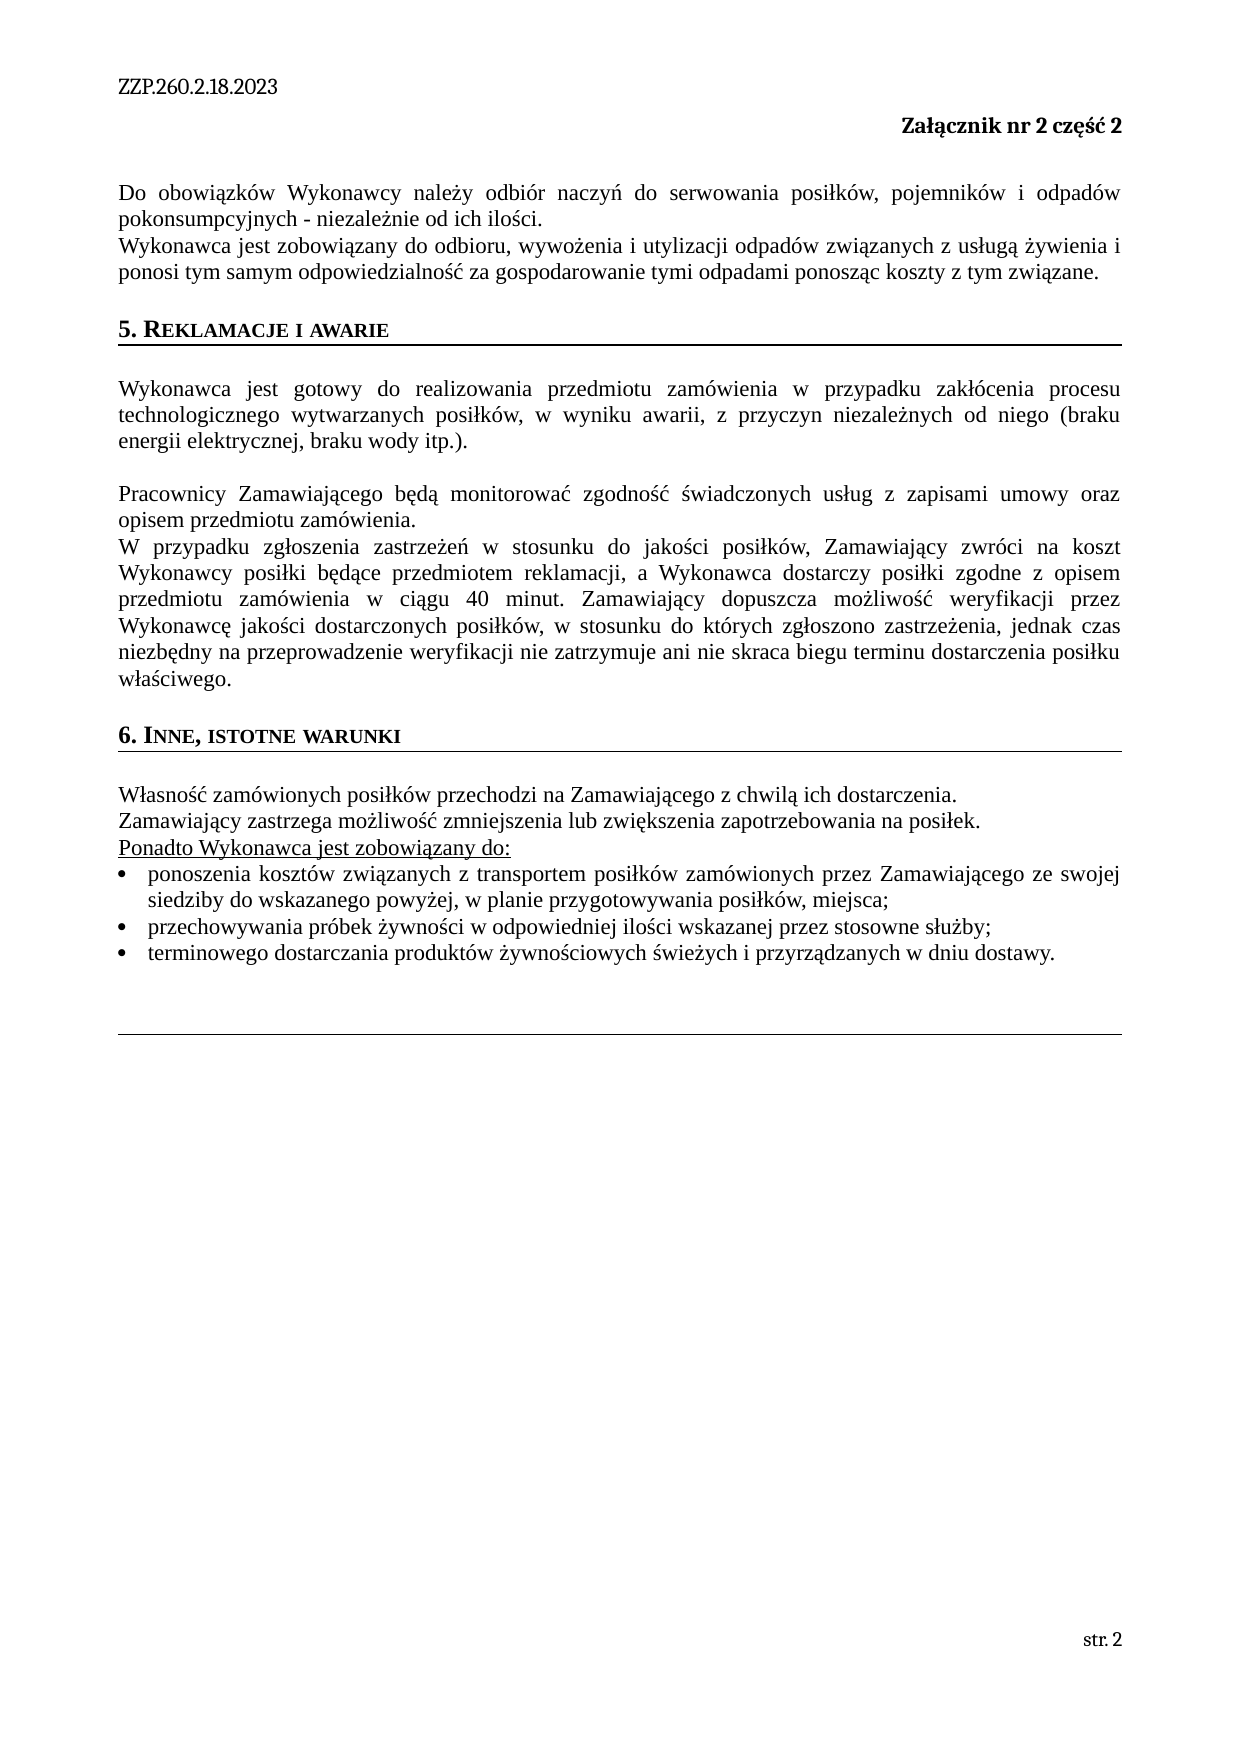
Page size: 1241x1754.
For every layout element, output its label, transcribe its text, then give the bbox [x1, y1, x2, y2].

text Własność zamówionych posiłków przechodzi na Zamawiającego z chwilą ich dostarczenia. [118, 781, 1122, 807]
text Do obowiązków Wykonawcy należy odbiór naczyń do serwowania posiłków, pojemników i odpadów pokonsumpcyjnych - niezależnie od ich ilości. [118, 179, 1122, 232]
subtitle 6. Inne, istotne warunki [118, 720, 1122, 751]
list przechowywania próbek żywności w odpowiedniej ilości wskazanej przez stosowne służby; [118, 913, 1122, 939]
list ponoszenia kosztów związanych z transportem posiłków zamówionych przez Zamawiającego ze swojej siedziby do wskazanego powyżej, w planie przygotowywania posiłków, miejsca; [118, 860, 1122, 913]
subtitle 5. Reklamacje i awarie [118, 314, 1122, 344]
text Zamawiający zastrzega możliwość zmniejszenia lub zwiększenia zapotrzebowania na posiłek. [118, 807, 1122, 834]
text W przypadku zgłoszenia zastrzeżeń w stosunku do jakości posiłków, Zamawiający zwróci na koszt Wykonawcy posiłki będące przedmiotem reklamacji, a Wykonawca dostarczy posiłki zgodne z opisem przedmiotu zamówienia w ciągu 40 minut. Zamawiający dopuszcza możliwość weryfikacji przez Wykonawcę jakości dostarczonych posiłków, w stosunku do których zgłoszono zastrzeżenia, jednak czas niezbędny na przeprowadzenie weryfikacji nie zatrzymuje ani nie skraca biegu terminu dostarczenia posiłku właściwego. [118, 533, 1122, 691]
text Ponadto Wykonawca jest zobowiązany do: [118, 834, 1122, 860]
list terminowego dostarczania produktów żywnościowych świeżych i przyrządzanych w dniu dostawy. [118, 939, 1122, 966]
text Wykonawca jest gotowy do realizowania przedmiotu zamówienia w przypadku zakłócenia procesu technologicznego wytwarzanych posiłków, w wyniku awarii, z przyczyn niezależnych od niego (braku energii elektrycznej, braku wody itp.). [118, 375, 1122, 454]
text Pracownicy Zamawiającego będą monitorować zgodność świadczonych usług z zapisami umowy oraz opisem przedmiotu zamówienia. [118, 480, 1122, 533]
text Wykonawca jest zobowiązany do odbioru, wywożenia i utylizacji odpadów związanych z usługą żywienia i ponosi tym samym odpowiedzialność za gospodarowanie tymi odpadami ponosząc koszty z tym związane. [118, 232, 1122, 284]
